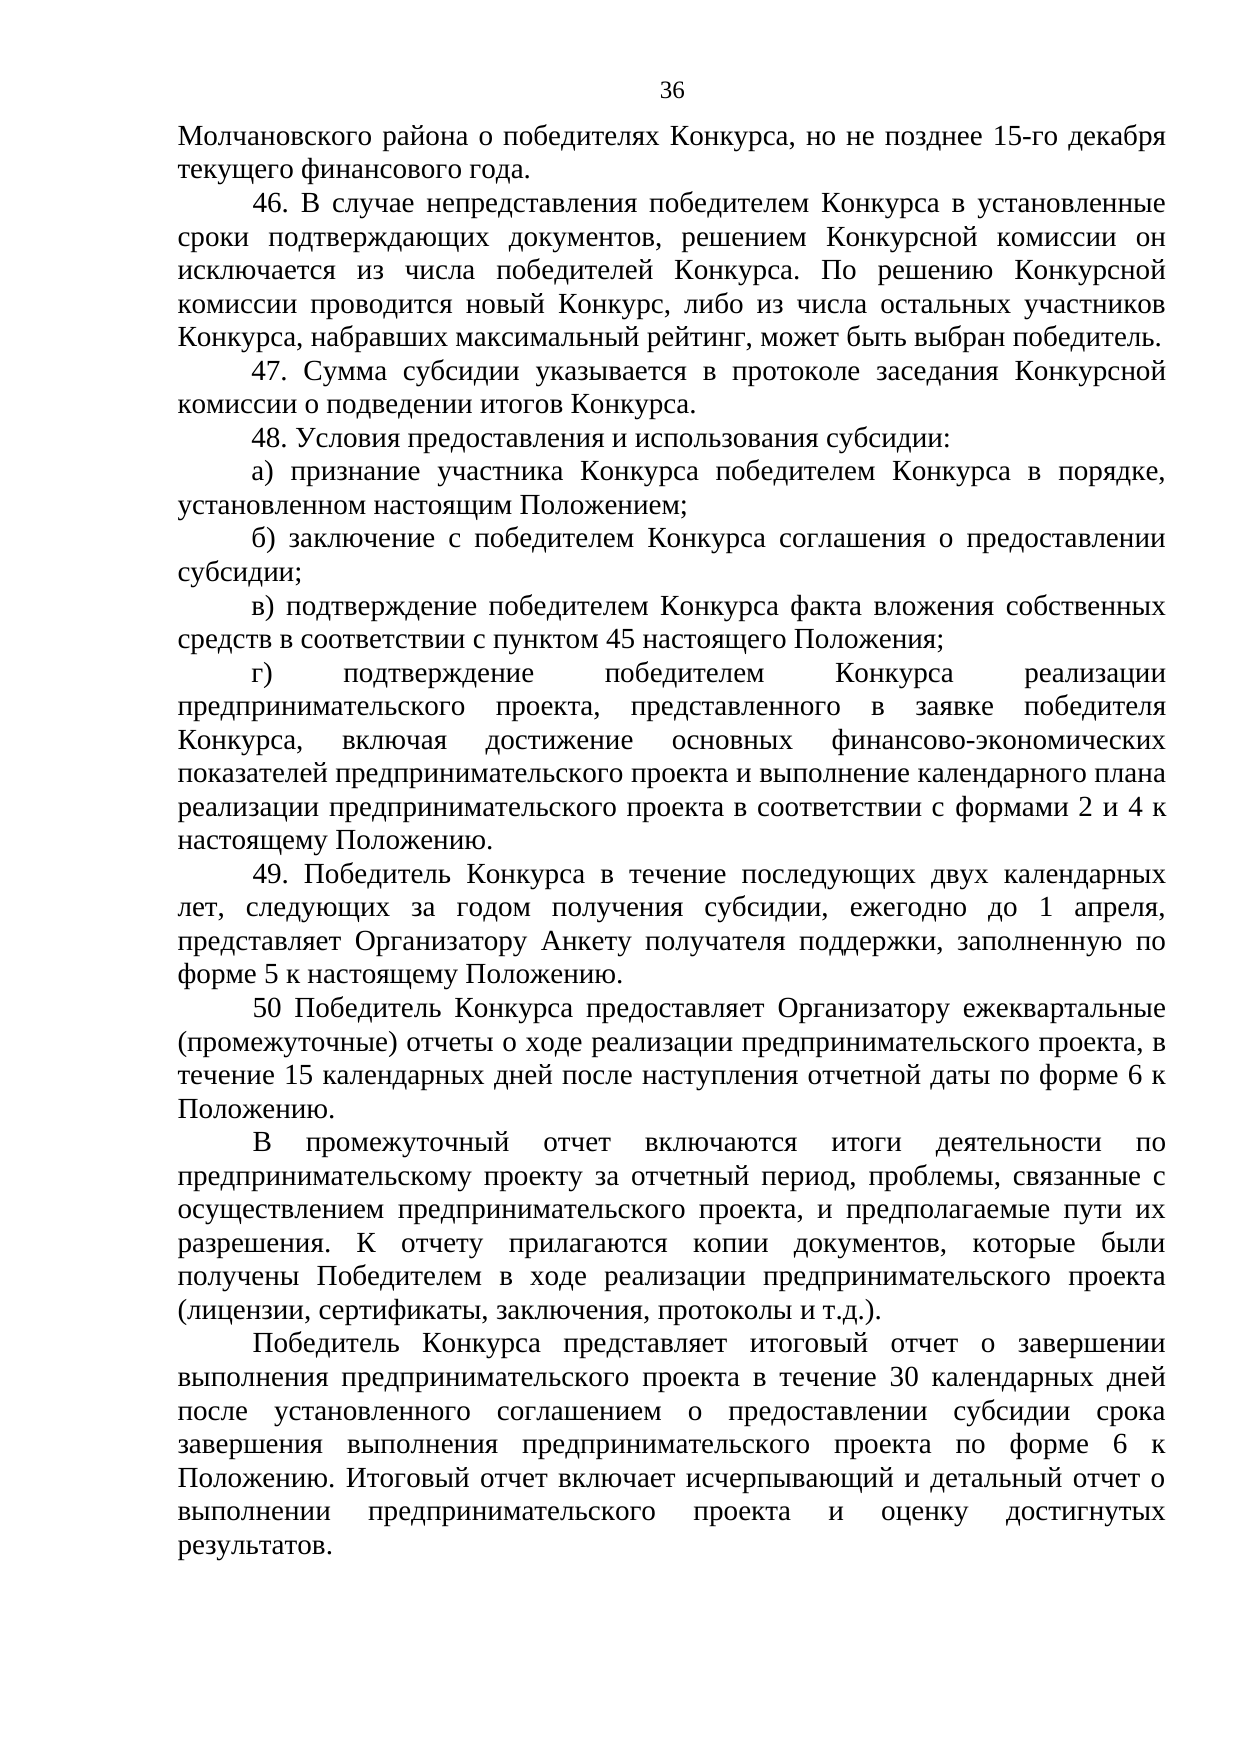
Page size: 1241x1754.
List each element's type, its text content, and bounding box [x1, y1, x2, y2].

text а) признание участника Конкурса победителем Конкурса в порядке, установленном настоящим Положением; [177, 453, 1167, 521]
text 49. Победитель Конкурса в течение последующих двух календарных лет, следующих за годом получения субсидии, ежегодно до 1 апреля, представляет Организатору Анкету получателя поддержки, заполненную по форме 5 к настоящему Положению. [177, 856, 1167, 990]
text 47. Сумма субсидии указывается в протоколе заседания Конкурсной комиссии о подведении итогов Конкурса. [177, 353, 1167, 420]
text г) подтверждение победителем Конкурса реализации предпринимательского проекта, представленного в заявке победителя Конкурса, включая достижение основных финансово-экономических показателей предпринимательского проекта и выполнение календарного плана реализации предпринимательского проекта в соответствии с формами 2 и 4 к настоящему Положению. [177, 655, 1167, 856]
text 50 Победитель Конкурса предоставляет Организатору ежеквартальные (промежуточные) отчеты о ходе реализации предпринимательского проекта, в течение 15 календарных дней после наступления отчетной даты по форме 6 к Положению. [177, 990, 1167, 1124]
text б) заключение с победителем Конкурса соглашения о предоставлении субсидии; [177, 521, 1167, 588]
text Победитель Конкурса представляет итоговый отчет о завершении выполнения предпринимательского проекта в течение 30 календарных дней после установленного соглашением о предоставлении субсидии срока завершения выполнения предпринимательского проекта по форме 6 к Положению. Итоговый отчет включает исчерпывающий и детальный отчет о выполнении предпринимательского проекта и оценку достигнутых результатов. [177, 1326, 1167, 1560]
text в) подтверждение победителем Конкурса факта вложения собственных средств в соответствии с пунктом 45 настоящего Положения; [177, 588, 1167, 655]
text В промежуточный отчет включаются итоги деятельности по предпринимательскому проекту за отчетный период, проблемы, связанные с осуществлением предпринимательского проекта, и предполагаемые пути их разрешения. К отчету прилагаются копии документов, которые были получены Победителем в ходе реализации предпринимательского проекта (лицензии, сертификаты, заключения, протоколы и т.д.). [177, 1124, 1167, 1326]
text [177, 118, 1167, 185]
text 48. Условия предоставления и использования субсидии: [177, 420, 1167, 453]
text 46. В случае непредставления победителем Конкурса в установленные сроки подтверждающих документов, решением Конкурсной комиссии он исключается из числа победителей Конкурса. По решению Конкурсной комиссии проводится новый Конкурс, либо из числа остальных участников Конкурса, набравших максимальный рейтинг, может быть выбран победитель. [177, 185, 1167, 353]
